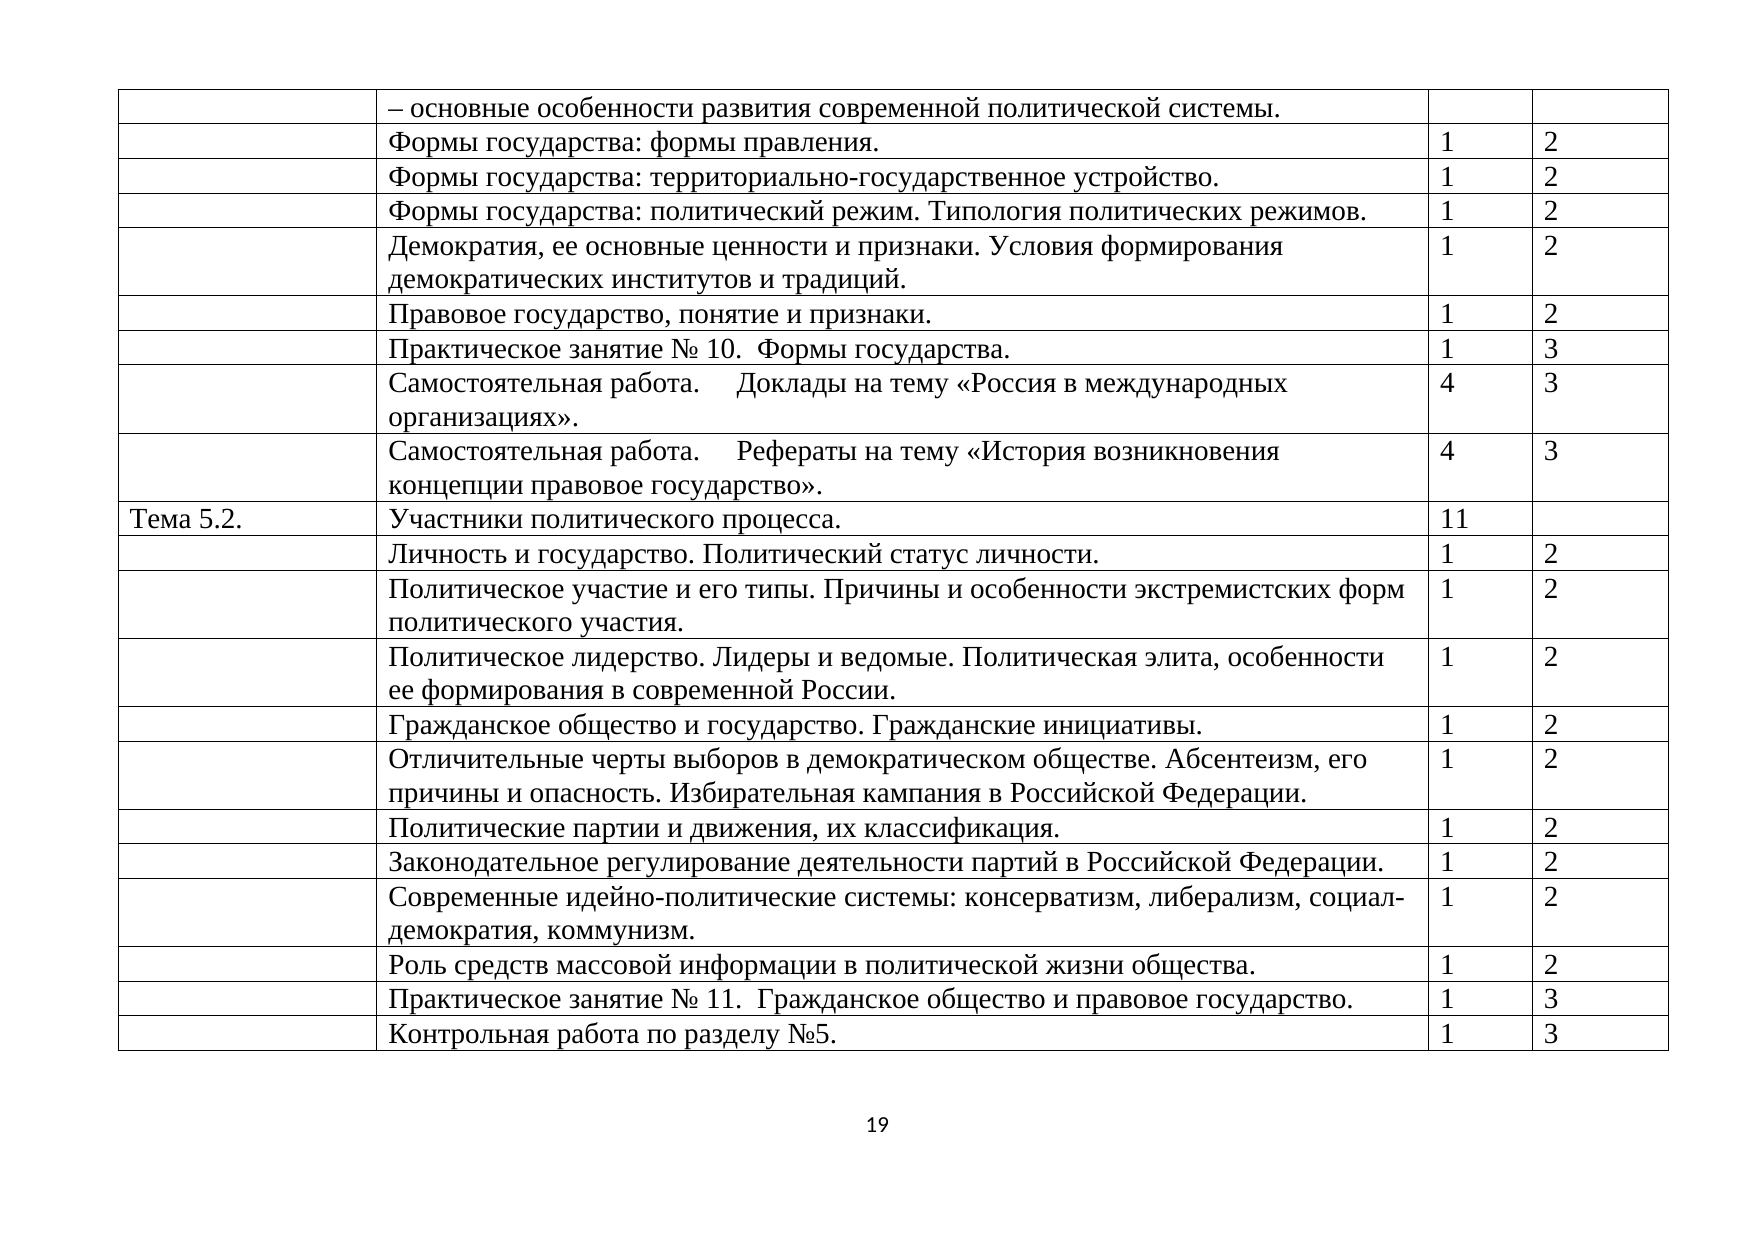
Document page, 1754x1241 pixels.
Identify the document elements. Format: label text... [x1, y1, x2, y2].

table_cell [119, 228, 376, 295]
table_cell 2 [1533, 90, 1668, 123]
table_cell Современные идейно-политические системы: консерватизм, либерализм, социал-демократия, коммунизм. [377, 879, 1428, 946]
table_cell 2 [1533, 810, 1668, 843]
table_cell [119, 1016, 376, 1050]
table_cell Законодательное регулирование деятельности партий в Российской Федерации. [377, 844, 1428, 878]
table_cell Формы государства: формы правления. [377, 124, 1428, 158]
table_cell [119, 571, 376, 638]
table_cell Отличительные черты выборов в демократическом обществе. Абсентеизм, его причины и опасность. Избирательная кампания в Российской Федерации. [377, 742, 1428, 809]
table_cell 1 [1429, 228, 1532, 295]
table_cell 1 [1429, 844, 1532, 878]
table_cell 1 [1429, 947, 1532, 981]
table_cell 1 [1429, 571, 1532, 638]
table_cell [119, 742, 376, 809]
table_cell Практическое занятие № 10. Формы государства. [377, 331, 1428, 364]
table_cell [119, 947, 376, 981]
table_cell [119, 810, 376, 843]
table_cell 2 [1533, 194, 1668, 227]
table_cell [1533, 502, 1668, 535]
table_cell 2 [1533, 707, 1668, 741]
table_cell Формы государства: территориально-государственное устройство. [377, 159, 1428, 192]
table_cell 1 [1429, 331, 1532, 364]
table_cell [119, 159, 376, 192]
table_cell 4 [1429, 434, 1532, 501]
table_cell 1 [1429, 124, 1532, 158]
table_cell Формы государства: политический режим. Типология политических режимов. [377, 194, 1428, 227]
table_cell 2 [1533, 296, 1668, 330]
table_cell 3 [1533, 365, 1668, 432]
table_cell 4 [1429, 365, 1532, 432]
table_cell Роль средств массовой информации в политической жизни общества. [377, 947, 1428, 981]
table_cell [119, 536, 376, 570]
table_cell [119, 982, 376, 1015]
table_cell 2 [1533, 536, 1668, 570]
table_cell 11 [1429, 502, 1532, 535]
table_cell [119, 639, 376, 706]
table_cell 2 [1533, 571, 1668, 638]
table_cell Политическое лидерство. Лидеры и ведомые. Политическая элита, особенности ее формирования в современной России. [377, 639, 1428, 706]
table_cell [119, 296, 376, 330]
table_cell 2 [1533, 159, 1668, 192]
table_cell 2 [1533, 742, 1668, 809]
table_cell 2 [1533, 124, 1668, 158]
table_cell 1 [1429, 707, 1532, 741]
table_cell [119, 331, 376, 364]
table_cell [119, 194, 376, 227]
table_cell Политическое участие и его типы. Причины и особенности экстремистских форм политического участия. [377, 571, 1428, 638]
table_cell 1 [1429, 90, 1532, 123]
table_cell 2 [1533, 228, 1668, 295]
table_cell 3 [1533, 434, 1668, 501]
table_cell Гражданское общество и государство. Гражданские инициативы. [377, 707, 1428, 741]
table_cell Правовое государство, понятие и признаки. [377, 296, 1428, 330]
table_cell 1 [1429, 1016, 1532, 1050]
table_cell 2 [1533, 844, 1668, 878]
table_cell [119, 879, 376, 946]
table_cell [119, 90, 376, 123]
table_cell 1 [1429, 879, 1532, 946]
table_cell 1 [1429, 296, 1532, 330]
table_cell Самостоятельная работа. Доклады на тему «Россия в международных организациях». [377, 365, 1428, 432]
table_cell Самостоятельная работа. Рефераты на тему «История возникновения концепции правовое государство». [377, 434, 1428, 501]
table_cell 3 [1533, 982, 1668, 1015]
table_cell Личность и государство. Политический статус личности. [377, 536, 1428, 570]
table_cell 1 [1429, 810, 1532, 843]
table_cell Тема 5.2. [119, 502, 376, 535]
table_cell 2 [1533, 639, 1668, 706]
table_cell 3 [1533, 1016, 1668, 1050]
table_cell [119, 365, 376, 432]
table_cell Практическое занятие № 11. Гражданское общество и правовое государство. [377, 982, 1428, 1015]
table_cell Контрольная работа по разделу №5. [377, 1016, 1428, 1050]
table_cell 3 [1533, 331, 1668, 364]
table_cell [377, 90, 1428, 123]
table_cell 1 [1429, 982, 1532, 1015]
table_cell Участники политического процесса. [377, 502, 1428, 535]
table_cell 1 [1429, 159, 1532, 192]
table_cell 1 [1429, 742, 1532, 809]
table_cell [119, 844, 376, 878]
table_cell 1 [1429, 639, 1532, 706]
table_cell Демократия, ее основные ценности и признаки. Условия формирования демократических институтов и традиций. [377, 228, 1428, 295]
table_cell 2 [1533, 947, 1668, 981]
table_cell [119, 707, 376, 741]
table_cell 1 [1429, 536, 1532, 570]
table_cell [119, 434, 376, 501]
table_cell 1 [1429, 194, 1532, 227]
table_cell [119, 124, 376, 158]
table_cell Политические партии и движения, их классификация. [377, 810, 1428, 843]
table_cell 2 [1533, 879, 1668, 946]
